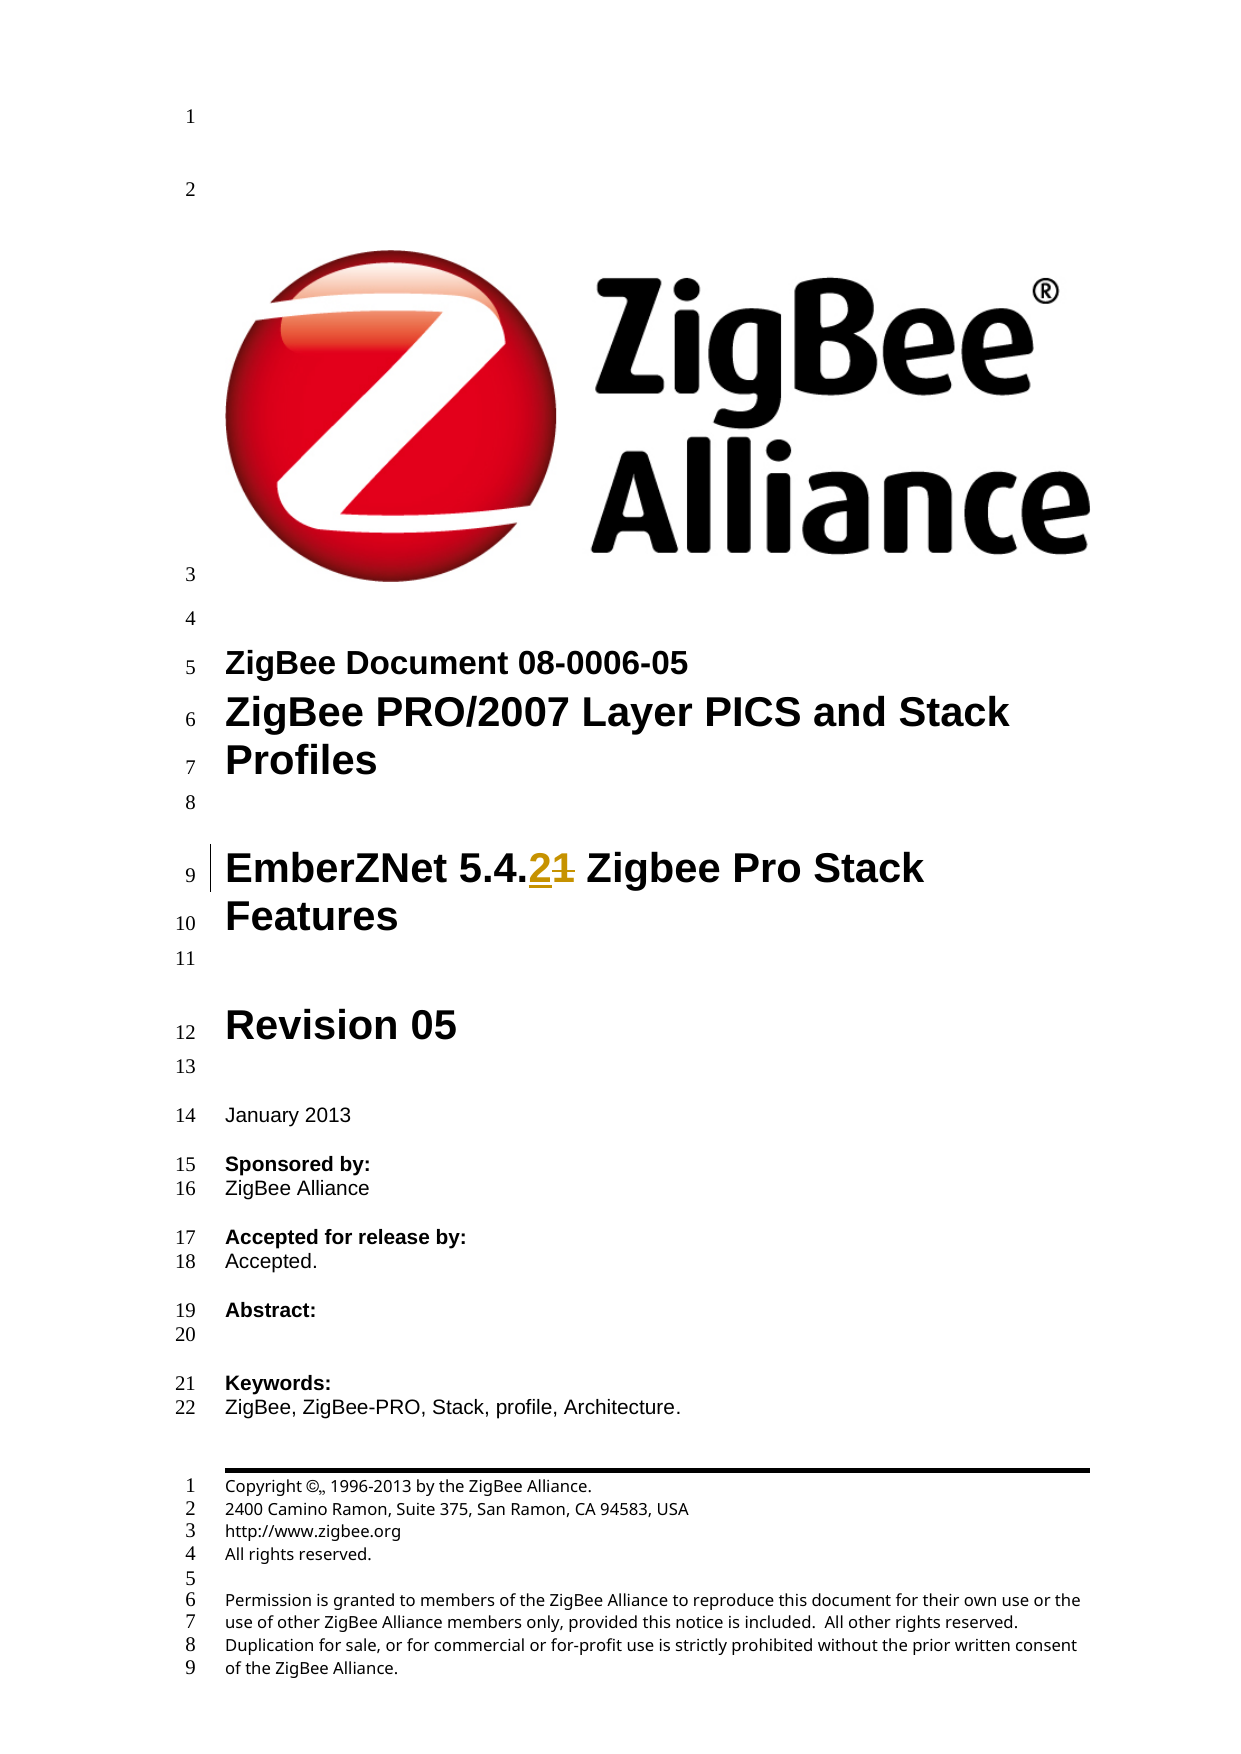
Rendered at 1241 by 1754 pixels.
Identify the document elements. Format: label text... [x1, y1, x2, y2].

subtitle Keywords: [225, 1371, 1090, 1395]
title ZigBee Document 08-0006-05 [225, 643, 1090, 681]
title ZigBee Alliance [225, 1176, 1090, 1200]
title ZigBee Alliance Board of Directors. [225, 1249, 1090, 1273]
picture [225, 250, 1091, 582]
title ZigBee, ZigBee-PRO, Stack profile, Architecture. [225, 1395, 1090, 1419]
subtitle Abstract: [225, 1298, 1090, 1322]
title Revision 05 [225, 1000, 1090, 1048]
subtitle Sponsored by: [225, 1152, 1090, 1176]
title January 2013 [225, 1103, 1090, 1127]
subtitle Accepted for release by: [225, 1225, 1090, 1249]
title EmberZNet 5.4. Zigbee Pro Stack Features [225, 844, 1090, 939]
title ZigBee PRO/2007 Layer PICS and Stack Profiles [225, 687, 1090, 783]
